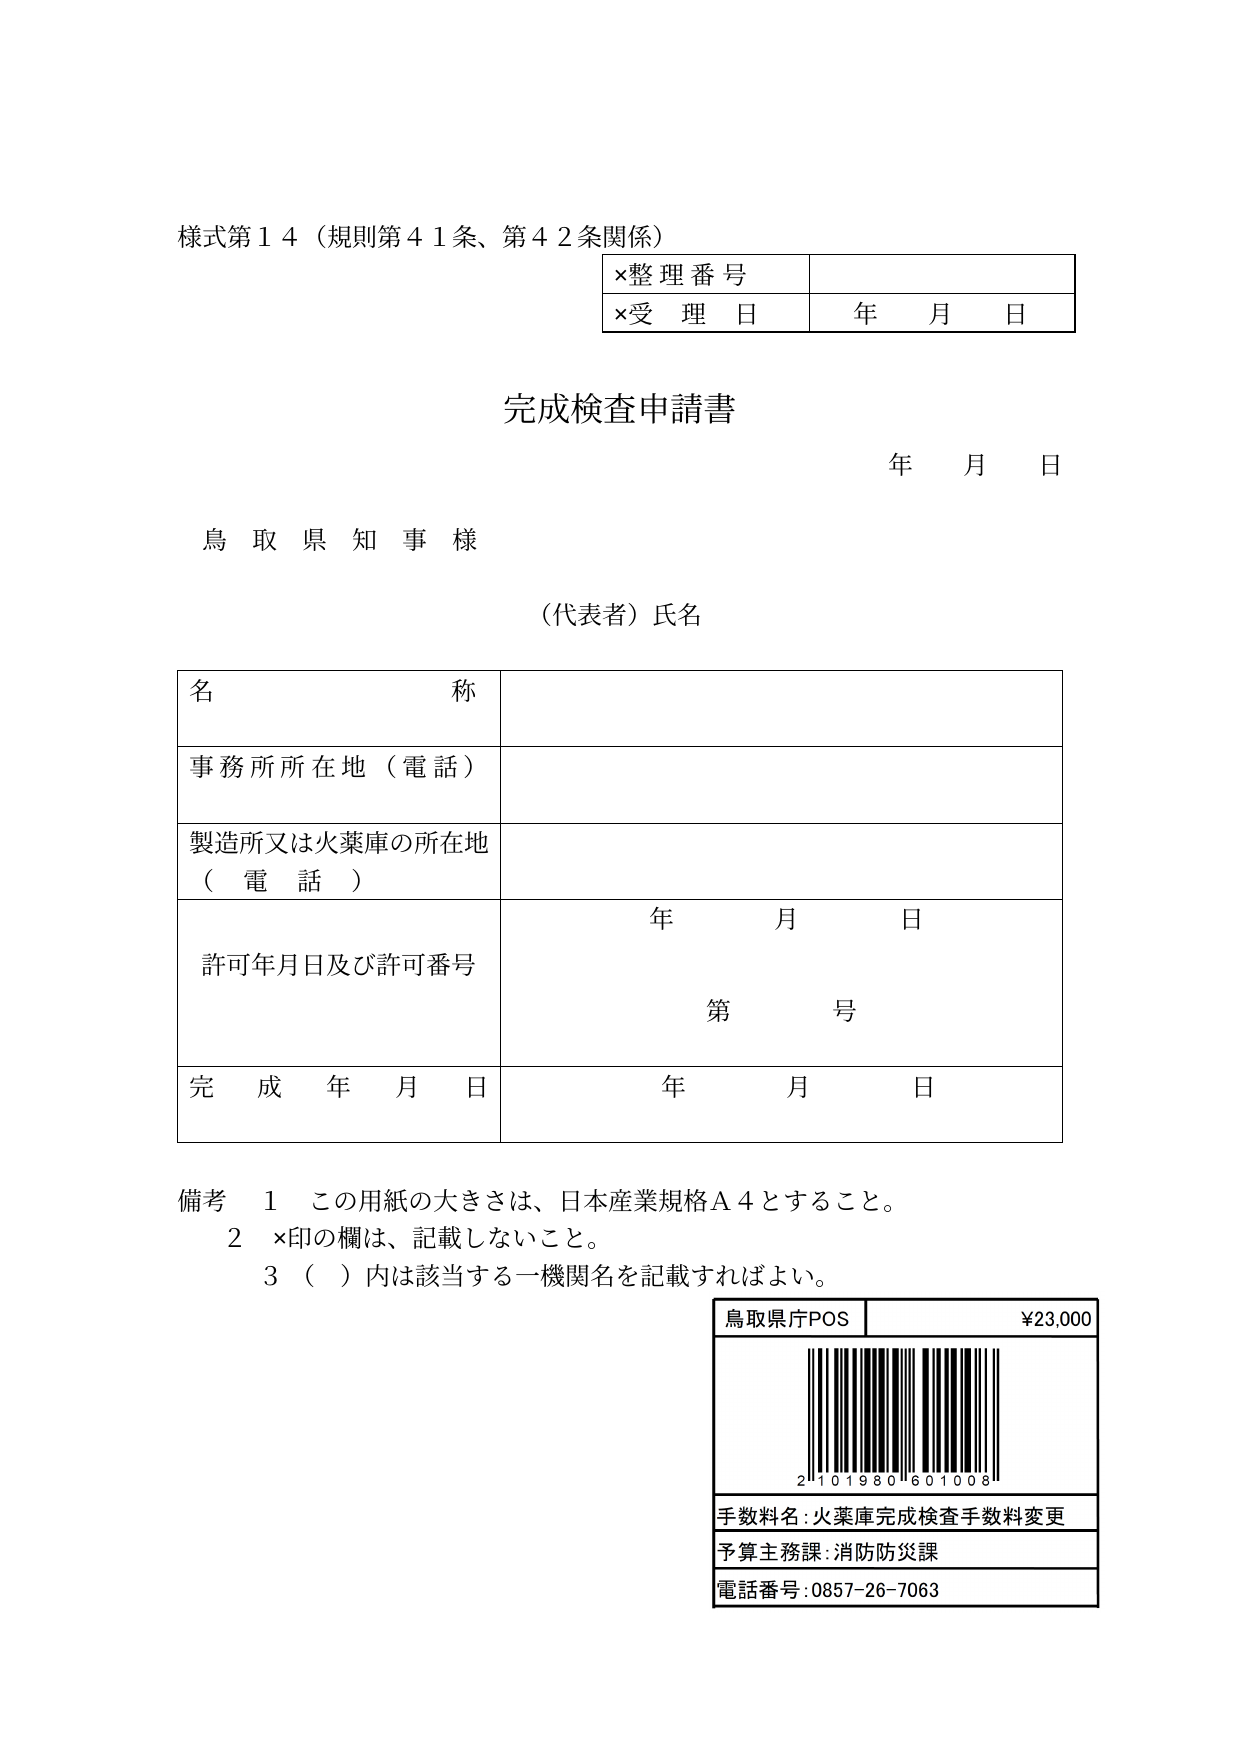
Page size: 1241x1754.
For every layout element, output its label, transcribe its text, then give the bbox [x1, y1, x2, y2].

text 鳥 取 県 知 事 様 [177, 520, 1063, 557]
table_cell 年 月 日 [810, 294, 1074, 331]
table_header ×整 理 番 号 [603, 255, 809, 293]
text 年 月 日 [177, 445, 1063, 482]
table_header [810, 255, 1074, 293]
text （代表者）氏名 [177, 595, 988, 632]
table_cell [501, 824, 1062, 898]
table_cell 許可年月日及び許可番号 [178, 900, 500, 1066]
text ３ （ ）内は該当する一機関名を記載すればよい。 [177, 1256, 1063, 1293]
table_cell 年 月 日 第 号 [501, 900, 1062, 1066]
table_cell 事務所所在地（電話） [178, 747, 500, 822]
table_cell 製造所又は火薬庫の所在地（電話） [178, 824, 500, 898]
table_cell [501, 747, 1062, 822]
text 様式第１４（規則第４１条、第４２条関係） [177, 217, 1063, 254]
table_header 名 称 [178, 671, 500, 746]
table_cell 完成年月日 [178, 1067, 500, 1142]
text ２ ×印の欄は、記載しないこと。 [177, 1218, 1063, 1256]
table_cell 年 月 日 [501, 1067, 1062, 1142]
table_cell ×受 理 日 [603, 294, 809, 331]
table_header [501, 671, 1062, 746]
text 備考 １ この用紙の大きさは、日本産業規格Ａ４とすること。 [177, 1181, 1063, 1218]
text 完成検査申請書 [177, 370, 1063, 445]
picture [709, 1291, 1105, 1613]
